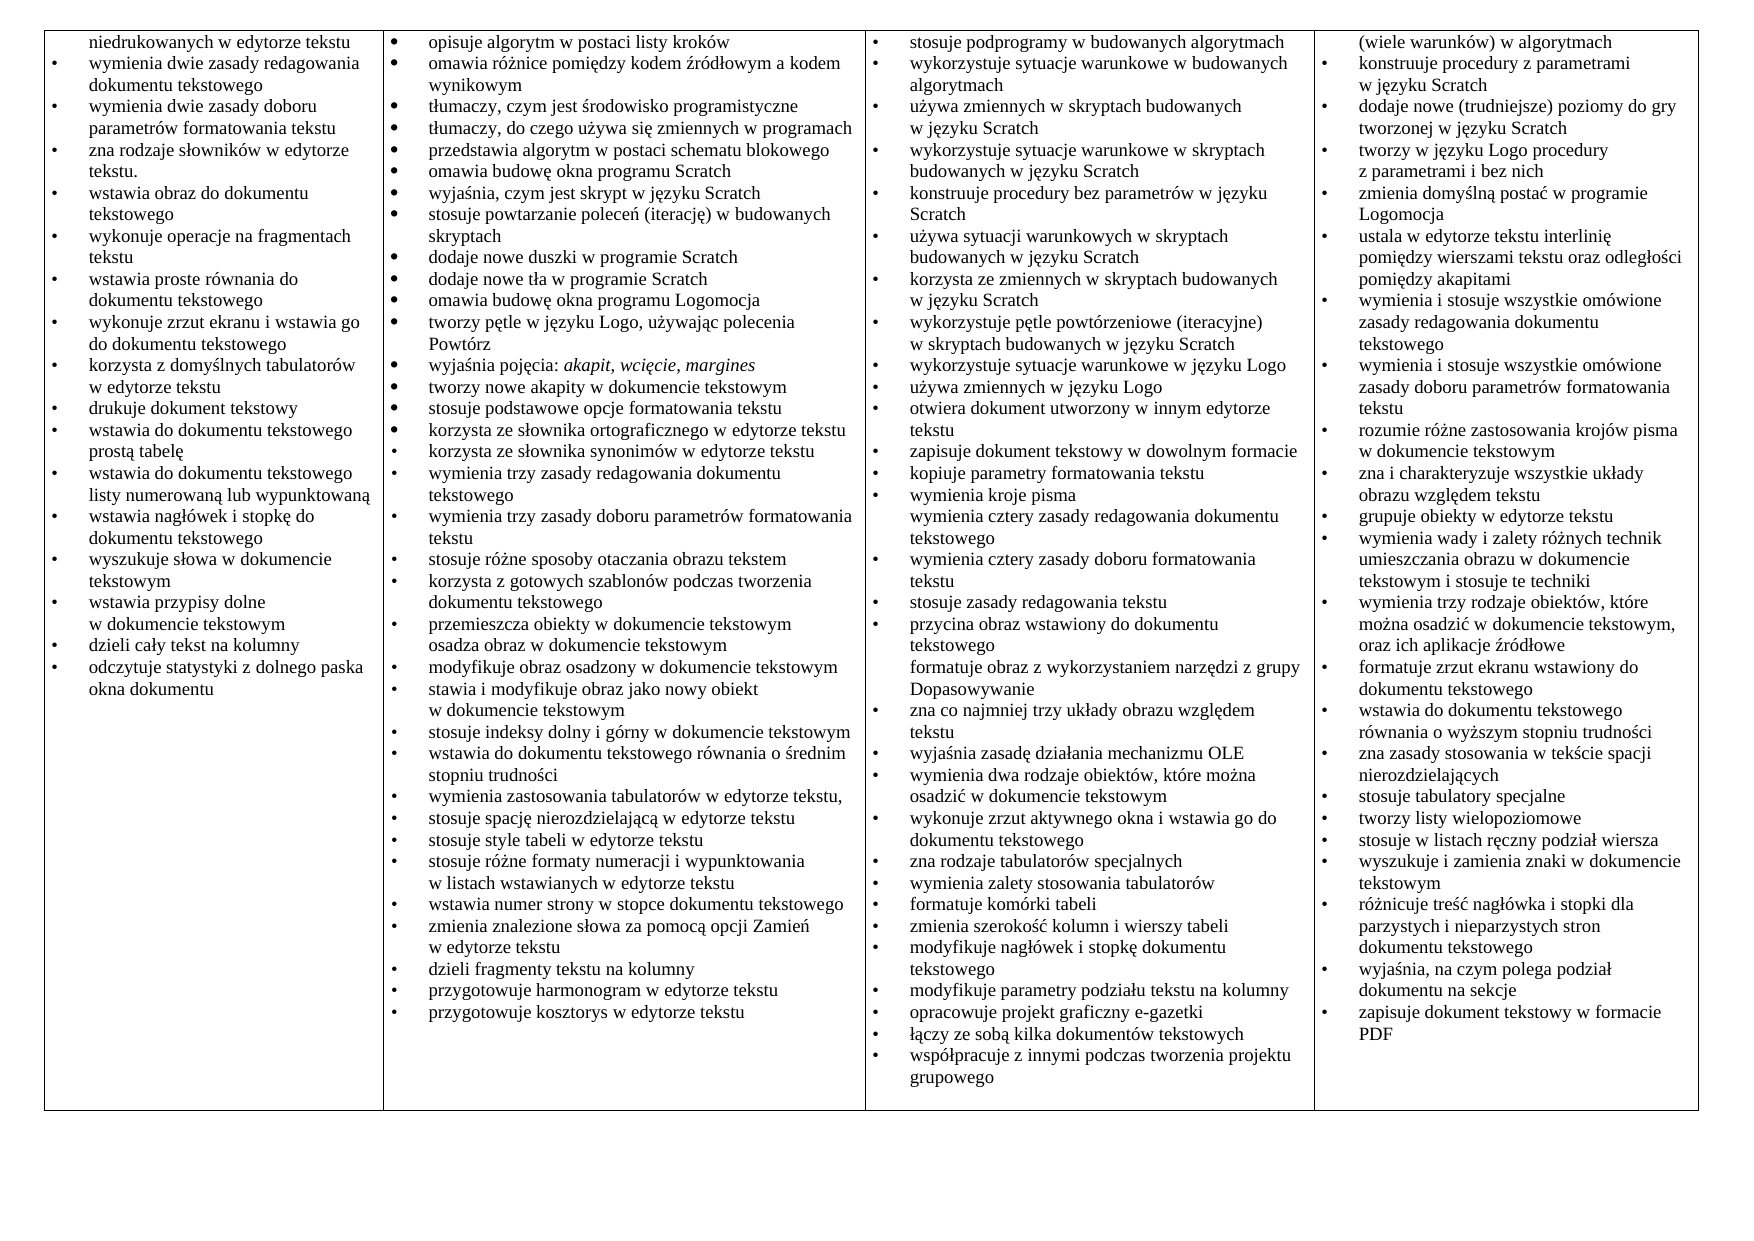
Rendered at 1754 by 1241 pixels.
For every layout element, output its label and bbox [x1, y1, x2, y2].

table_cell [45, 31, 383, 1110]
table_cell [1315, 31, 1698, 1110]
table_cell [866, 31, 1314, 1110]
table_cell [384, 31, 865, 1110]
